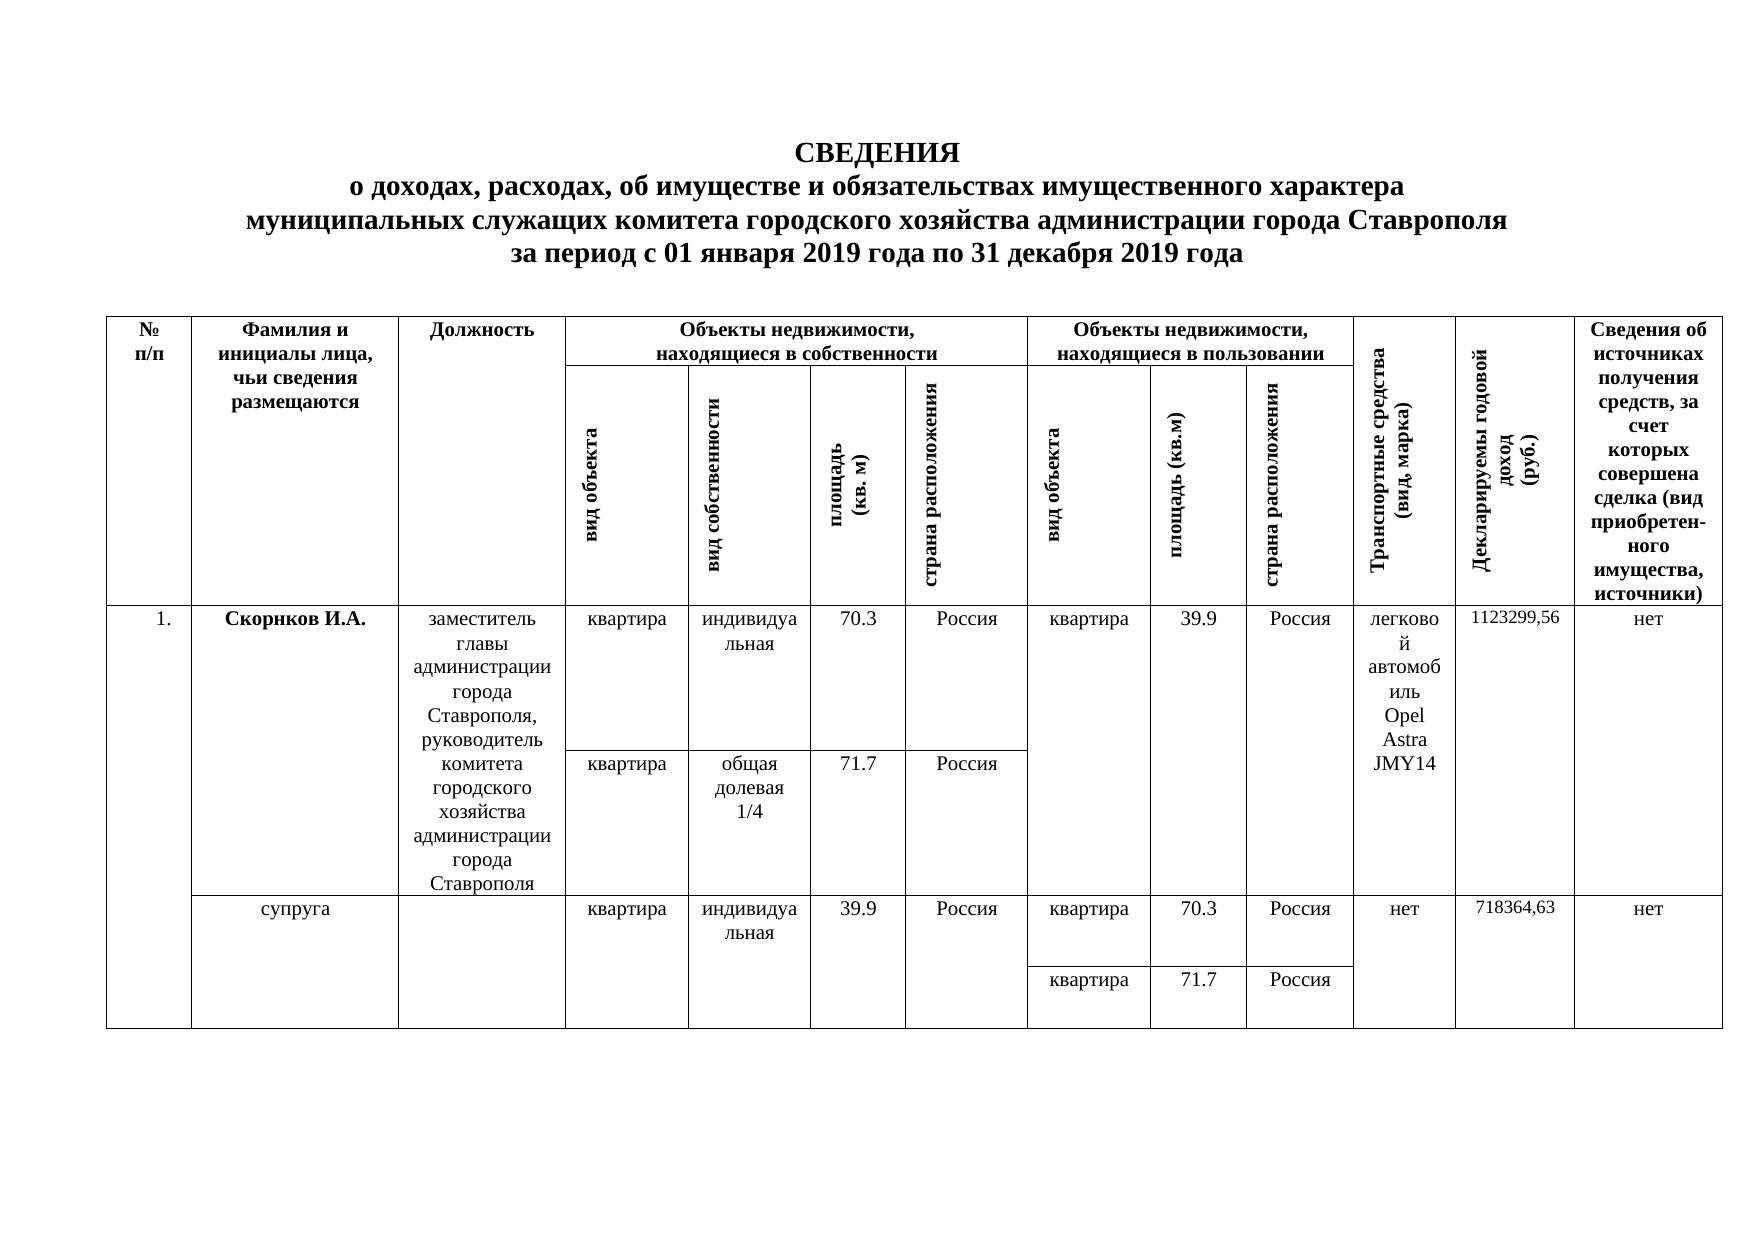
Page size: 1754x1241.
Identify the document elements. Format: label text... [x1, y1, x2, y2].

table_cell 71.7 [1151, 967, 1246, 1028]
table_header Декларируемы годовой доход (руб.) [1456, 317, 1574, 605]
table_cell супруга [192, 896, 398, 1028]
table_cell Скорнков И.А. [192, 606, 398, 895]
table_cell площадь (кв. м) [811, 366, 905, 605]
table_cell страна расположения [906, 366, 1027, 605]
table_header № п/п [107, 317, 191, 605]
table_cell индивидуальная [689, 606, 810, 750]
table_cell Россия [1247, 606, 1353, 895]
table_cell 39.9 [1151, 606, 1246, 895]
table_cell Россия [906, 606, 1027, 750]
table_cell нет [1575, 606, 1722, 895]
table_cell вид собственности [689, 366, 810, 605]
table_header Объекты недвижимости, находящиеся в собственности [566, 317, 1027, 365]
text СВЕДЕНИЯ [118, 135, 1636, 168]
table_cell Россия [906, 751, 1027, 895]
table_cell индивидуальная [689, 896, 810, 1028]
table_cell 71.7 [811, 751, 905, 895]
table_cell квартира [1028, 896, 1150, 966]
table_cell нет [1575, 896, 1722, 1028]
table_cell 718364,63 [1456, 896, 1574, 1028]
table_cell квартира [566, 896, 688, 1028]
table_header Объекты недвижимости, находящиеся в пользовании [1028, 317, 1353, 365]
table_cell квартира [1028, 967, 1150, 1028]
table_cell квартира [566, 751, 688, 895]
text о доходах, расходах, об имуществе и обязательствах имущественного характера [118, 168, 1636, 202]
table_cell 39.9 [811, 896, 905, 1028]
table_cell площадь (кв.м) [1151, 366, 1246, 605]
table_header Транспортные средства (вид, марка) [1354, 317, 1455, 605]
table_cell вид объекта [566, 366, 688, 605]
table_cell квартира [566, 606, 688, 750]
text муниципальных служащих комитета городского хозяйства администрации города Ставрополя [118, 202, 1636, 236]
table_cell вид объекта [1028, 366, 1150, 605]
table_cell нет [1354, 896, 1455, 1028]
table_cell 70.3 [811, 606, 905, 750]
table_cell квартира [1028, 606, 1150, 895]
table_cell Россия [906, 896, 1027, 1028]
table_cell Россия [1247, 967, 1353, 1028]
table_cell заместитель главы администрации города Ставрополя, руководитель комитета городского хозяйства администрации города Ставрополя [399, 606, 565, 895]
table_cell Россия [1247, 896, 1353, 966]
table_cell легковой автомобиль Opel Astra JMY14 [1354, 606, 1455, 895]
table_header Фамилия и инициалы лица, чьи сведения размещаются [192, 317, 398, 605]
table_header Сведения об источниках получения средств, за счет которых совершена сделка (вид приобретен-ного имущества, источники) [1575, 317, 1722, 605]
table_cell общая долевая 1/4 [689, 751, 810, 895]
table_cell 70.3 [1151, 896, 1246, 966]
table_cell 1123299,56 [1456, 606, 1574, 895]
table_cell [399, 896, 565, 1028]
table_header Должность [399, 317, 565, 605]
table_cell страна расположения [1247, 366, 1353, 605]
table_cell [107, 606, 191, 1028]
text за период с 01 января 2019 года по 31 декабря 2019 года [118, 236, 1636, 269]
